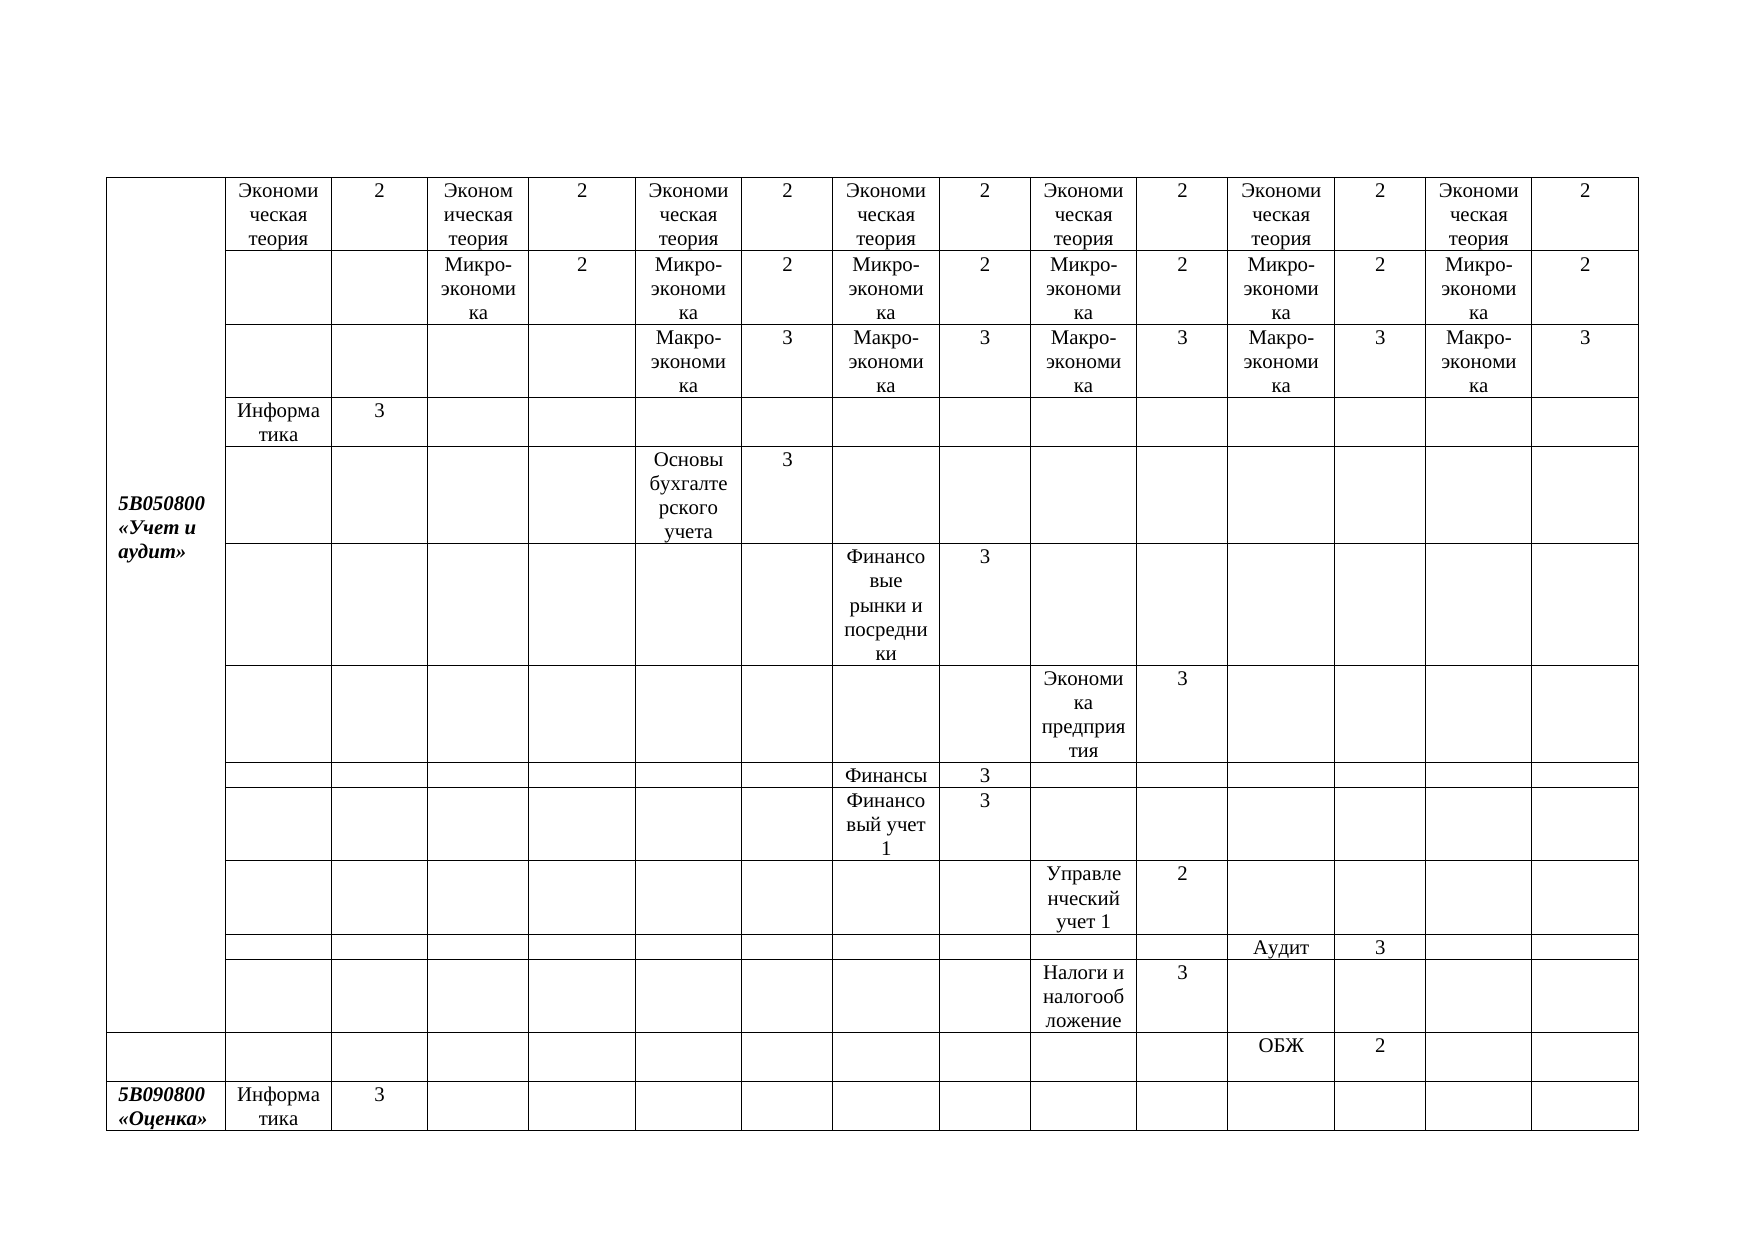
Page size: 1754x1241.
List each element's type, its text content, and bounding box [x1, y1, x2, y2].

table_cell [1335, 666, 1425, 762]
table_cell [1426, 960, 1531, 1032]
table_cell [1426, 861, 1531, 933]
table_cell [1228, 1082, 1334, 1130]
table_cell Финансовые рынки и посредники [833, 544, 939, 665]
table_cell 2 [332, 178, 427, 250]
table_cell [1031, 447, 1136, 543]
table_cell [428, 1082, 528, 1130]
table_cell [940, 861, 1030, 933]
table_cell 2 [742, 178, 832, 250]
table_cell Информатика [226, 1082, 331, 1130]
table_cell [742, 788, 832, 860]
table_cell [1532, 861, 1638, 933]
table_cell [226, 935, 331, 959]
table_cell [1137, 1033, 1227, 1081]
table_cell Макро-экономика [636, 325, 741, 397]
table_cell [940, 447, 1030, 543]
table_cell [332, 788, 427, 860]
table_cell [332, 1033, 427, 1081]
table_cell [1335, 861, 1425, 933]
table_cell 3 [940, 544, 1030, 665]
table_cell Экономическая теория [1031, 178, 1136, 250]
table_cell [742, 1033, 832, 1081]
table_cell Микро-экономика [428, 251, 528, 324]
table_cell [529, 325, 635, 397]
table_cell [1426, 763, 1531, 787]
table_cell [428, 1033, 528, 1081]
table_cell [428, 763, 528, 787]
table_cell [1426, 1033, 1531, 1081]
table_cell Финансы [833, 763, 939, 787]
table_cell [332, 763, 427, 787]
table_cell [1426, 544, 1531, 665]
table_cell [1532, 935, 1638, 959]
table_cell [529, 544, 635, 665]
table_cell [332, 325, 427, 397]
table_cell [529, 763, 635, 787]
table_cell [529, 935, 635, 959]
table_cell [1426, 935, 1531, 959]
table_cell Информатика [226, 398, 331, 446]
table_cell Микро-экономика [833, 251, 939, 324]
table_cell Микро-экономика [1031, 251, 1136, 324]
table_cell [529, 788, 635, 860]
table_cell [1228, 763, 1334, 787]
table_cell [833, 666, 939, 762]
table_cell 2 [940, 251, 1030, 324]
table_cell [742, 1082, 832, 1130]
table_cell [742, 763, 832, 787]
table_cell [742, 935, 832, 959]
table_cell [940, 666, 1030, 762]
table_cell [1137, 447, 1227, 543]
table_cell Экономическая теория [1426, 178, 1531, 250]
table_cell [428, 325, 528, 397]
table_cell [1031, 398, 1136, 446]
table_cell 2 [1335, 1033, 1425, 1081]
table_cell Экономика предприятия [1031, 666, 1136, 762]
table_cell Макро-экономика [1426, 325, 1531, 397]
table_cell [636, 1033, 741, 1081]
table_cell [332, 447, 427, 543]
table_cell [226, 1033, 331, 1081]
table_cell [1228, 447, 1334, 543]
table_cell [1137, 763, 1227, 787]
table_cell 2 [1335, 178, 1425, 250]
table_cell 3 [332, 398, 427, 446]
table_cell 3 [940, 788, 1030, 860]
table_cell [1228, 666, 1334, 762]
table_cell [940, 1033, 1030, 1081]
table_cell Макро-экономика [1031, 325, 1136, 397]
table_cell [1335, 398, 1425, 446]
table_cell 2 [529, 251, 635, 324]
table_cell [428, 447, 528, 543]
table_cell 3 [742, 325, 832, 397]
table_cell 3 [940, 325, 1030, 397]
table_cell [636, 1082, 741, 1130]
table_cell [1137, 398, 1227, 446]
table_cell [428, 960, 528, 1032]
table_cell [1426, 1082, 1531, 1130]
table_cell [428, 666, 528, 762]
table_cell [226, 960, 331, 1032]
table_cell [529, 666, 635, 762]
table_cell 2 [1335, 251, 1425, 324]
table_cell [636, 861, 741, 933]
table_cell [1031, 1082, 1136, 1130]
table_cell 3 [940, 763, 1030, 787]
table_cell Финансовый учет 1 [833, 788, 939, 860]
table_cell [1335, 960, 1425, 1032]
table_cell [1532, 788, 1638, 860]
table_cell [1532, 666, 1638, 762]
table_cell [742, 544, 832, 665]
table_cell [1228, 788, 1334, 860]
table_cell 2 [529, 178, 635, 250]
table_cell [107, 1033, 225, 1081]
table_cell [226, 251, 331, 324]
table_cell 3 [1532, 325, 1638, 397]
table_cell [1335, 763, 1425, 787]
table_cell Экономическая теория [226, 178, 331, 250]
table_cell Экономическая теория [428, 178, 528, 250]
table_cell [226, 788, 331, 860]
table_cell [833, 960, 939, 1032]
table_cell [428, 935, 528, 959]
table_cell [742, 960, 832, 1032]
table_cell [742, 666, 832, 762]
table_cell [1031, 544, 1136, 665]
table_cell [1031, 788, 1136, 860]
table_cell [742, 398, 832, 446]
table_cell [529, 447, 635, 543]
table_cell [529, 1033, 635, 1081]
table_cell Макро-экономика [1228, 325, 1334, 397]
table_cell [742, 861, 832, 933]
table_cell [1137, 935, 1227, 959]
table_cell [1335, 1082, 1425, 1130]
table_cell [332, 935, 427, 959]
table_cell 2 [1137, 251, 1227, 324]
table_cell [1031, 935, 1136, 959]
table_cell [1335, 544, 1425, 665]
table_cell 3 [1335, 325, 1425, 397]
table_cell 2 [1137, 861, 1227, 933]
table_cell 2 [1532, 251, 1638, 324]
table_cell [1532, 763, 1638, 787]
table_cell [1532, 398, 1638, 446]
table_cell [833, 1033, 939, 1081]
table_cell Экономическая теория [1228, 178, 1334, 250]
table_cell Аудит [1228, 935, 1334, 959]
table_cell [1426, 666, 1531, 762]
table_cell [1228, 544, 1334, 665]
table_cell [529, 398, 635, 446]
table_cell [428, 544, 528, 665]
table_cell [529, 960, 635, 1032]
table_cell Управленческий учет 1 [1031, 861, 1136, 933]
table_cell [1228, 960, 1334, 1032]
table_cell [529, 861, 635, 933]
table_cell [428, 788, 528, 860]
table_cell 3 [1137, 960, 1227, 1032]
table_cell [332, 960, 427, 1032]
table_cell 5В050800 «Учет и аудит» [107, 178, 225, 1032]
table_cell [1426, 788, 1531, 860]
table_cell [1532, 544, 1638, 665]
table_cell 5В090800 «Оценка» [107, 1082, 225, 1130]
table_cell [636, 788, 741, 860]
table_cell Микро-экономика [1426, 251, 1531, 324]
table_cell 2 [940, 178, 1030, 250]
table_cell [1335, 788, 1425, 860]
table_cell [1532, 447, 1638, 543]
table_cell [1335, 447, 1425, 543]
table_cell [1532, 960, 1638, 1032]
table_cell [226, 447, 331, 543]
table_cell 2 [742, 251, 832, 324]
table_cell [833, 1082, 939, 1130]
table_cell ОБЖ [1228, 1033, 1334, 1081]
table_cell [226, 325, 331, 397]
table_cell Экономическая теория [833, 178, 939, 250]
table_cell [1532, 1033, 1638, 1081]
table_cell [529, 1082, 635, 1130]
table_cell [1228, 861, 1334, 933]
table_cell [1532, 1082, 1638, 1130]
table_cell [1031, 1033, 1136, 1081]
table_cell [226, 763, 331, 787]
table_cell [636, 398, 741, 446]
table_cell Макро-экономика [833, 325, 939, 397]
table_cell Налоги и налогообложение [1031, 960, 1136, 1032]
table_cell 3 [742, 447, 832, 543]
table_cell [833, 935, 939, 959]
table_cell [226, 544, 331, 665]
table_cell [226, 666, 331, 762]
table_cell [1426, 398, 1531, 446]
table_cell Основы бухгалтерского учета [636, 447, 741, 543]
table_cell 3 [1137, 666, 1227, 762]
table_cell [1137, 1082, 1227, 1130]
table_cell 2 [1532, 178, 1638, 250]
table_cell [428, 861, 528, 933]
table_cell [1031, 763, 1136, 787]
table_cell 3 [1137, 325, 1227, 397]
table_cell [636, 763, 741, 787]
table_cell [332, 861, 427, 933]
table_cell Экономическая теория [636, 178, 741, 250]
table_cell 3 [332, 1082, 427, 1130]
table_cell [1137, 788, 1227, 860]
table_cell [428, 398, 528, 446]
table_cell 3 [1335, 935, 1425, 959]
table_cell [1137, 544, 1227, 665]
table_cell [940, 398, 1030, 446]
table_cell [332, 666, 427, 762]
table_cell [636, 544, 741, 665]
table_cell [833, 861, 939, 933]
table_cell [332, 251, 427, 324]
table_cell [1426, 447, 1531, 543]
table_cell [332, 544, 427, 665]
table_cell [833, 398, 939, 446]
table_cell [636, 935, 741, 959]
table_cell Микро-экономика [1228, 251, 1334, 324]
table_cell [636, 666, 741, 762]
table_cell [226, 861, 331, 933]
table_cell [833, 447, 939, 543]
table_cell [940, 1082, 1030, 1130]
table_cell [636, 960, 741, 1032]
table_cell Микро-экономика [636, 251, 741, 324]
table_cell [1228, 398, 1334, 446]
table_cell [940, 935, 1030, 959]
table_cell 2 [1137, 178, 1227, 250]
table_cell [940, 960, 1030, 1032]
